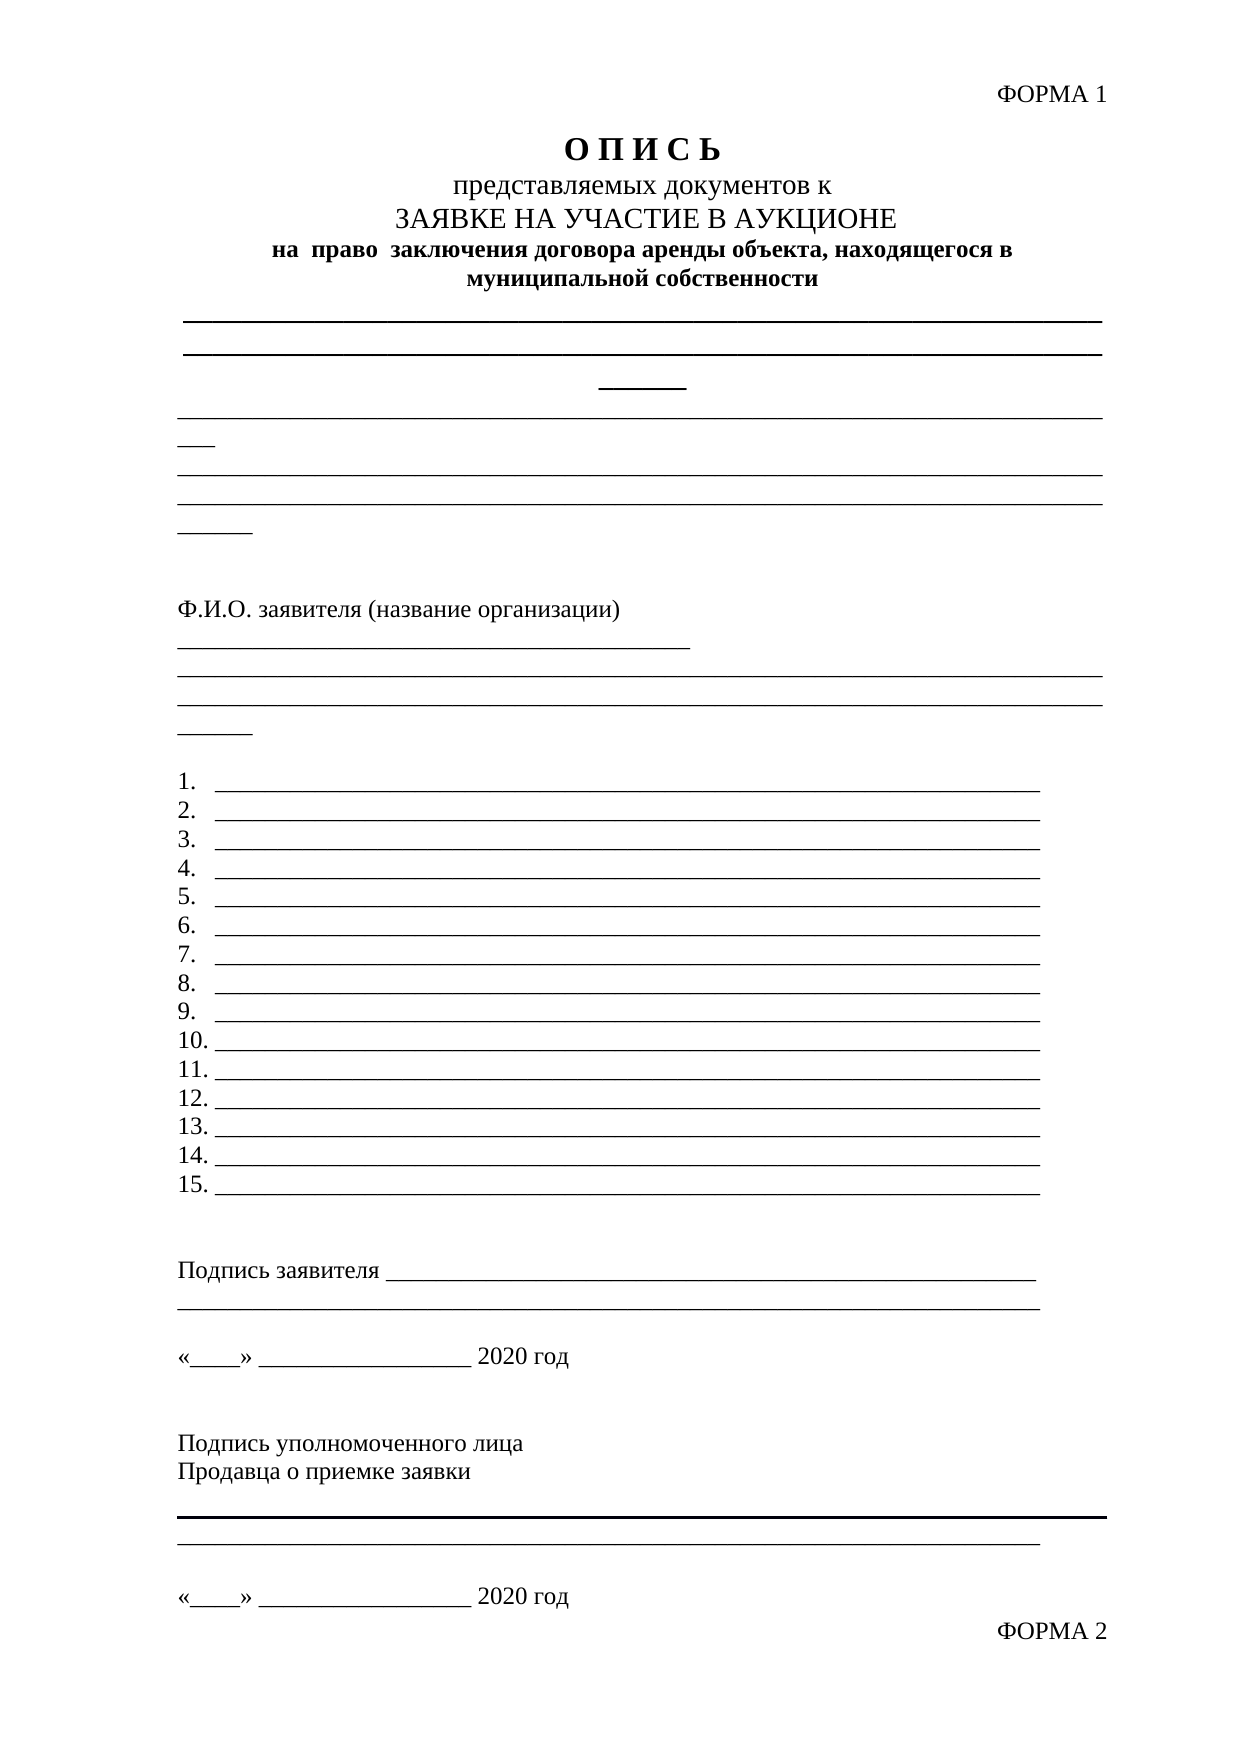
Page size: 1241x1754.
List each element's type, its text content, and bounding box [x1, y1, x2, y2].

list __________________________________________________________________ [177, 939, 1107, 968]
list __________________________________________________________________ [177, 996, 1107, 1025]
text на право заключения договора аренды объекта, находящегося в муниципальной собственности [177, 234, 1107, 292]
list __________________________________________________________________ [177, 766, 1107, 795]
text О П И С Ь [177, 129, 1107, 167]
list __________________________________________________________________ [177, 1169, 1107, 1198]
text _____________________________________________________________________ [177, 1284, 1107, 1313]
text Продавца о приемке заявки [177, 1456, 1107, 1485]
list __________________________________________________________________ [177, 795, 1107, 824]
text Подпись заявителя ____________________________________________________ [177, 1255, 1107, 1284]
list __________________________________________________________________ [177, 910, 1107, 939]
list __________________________________________________________________ [177, 1083, 1107, 1111]
text _____________________________________________________________________ [177, 1519, 1107, 1548]
text Ф.И.О. заявителя (название организации) _________________________________________ [177, 594, 1107, 651]
text ФОРМА 1 [177, 74, 1107, 108]
text ____________________________________________________________________________________________________________________________________ [177, 292, 1107, 393]
text ФОРМА 2 [177, 1610, 1107, 1644]
list __________________________________________________________________ [177, 881, 1107, 910]
list __________________________________________________________________ [177, 824, 1107, 853]
text «____» _________________ 2020 год [177, 1341, 1107, 1370]
text ЗАЯВКЕ НА УЧАСТИЕ В АУКЦИОНЕ [177, 201, 1107, 234]
list __________________________________________________________________ [177, 853, 1107, 881]
text представляемых документов к [177, 167, 1107, 201]
list __________________________________________________________________ [177, 1111, 1107, 1140]
text __________________________________________________________________________________________________________________________________________________________ [177, 651, 1107, 738]
text __________________________________________________________________________________________________________________________________________________________ [177, 450, 1107, 536]
text «____» _________________ 2020 год [177, 1581, 1107, 1610]
text Подпись уполномоченного лица [177, 1428, 1107, 1456]
list __________________________________________________________________ [177, 1054, 1107, 1083]
list __________________________________________________________________ [177, 1140, 1107, 1169]
list __________________________________________________________________ [177, 1025, 1107, 1054]
text _____________________________________________________________________________ [177, 393, 1107, 450]
list __________________________________________________________________ [177, 968, 1107, 996]
